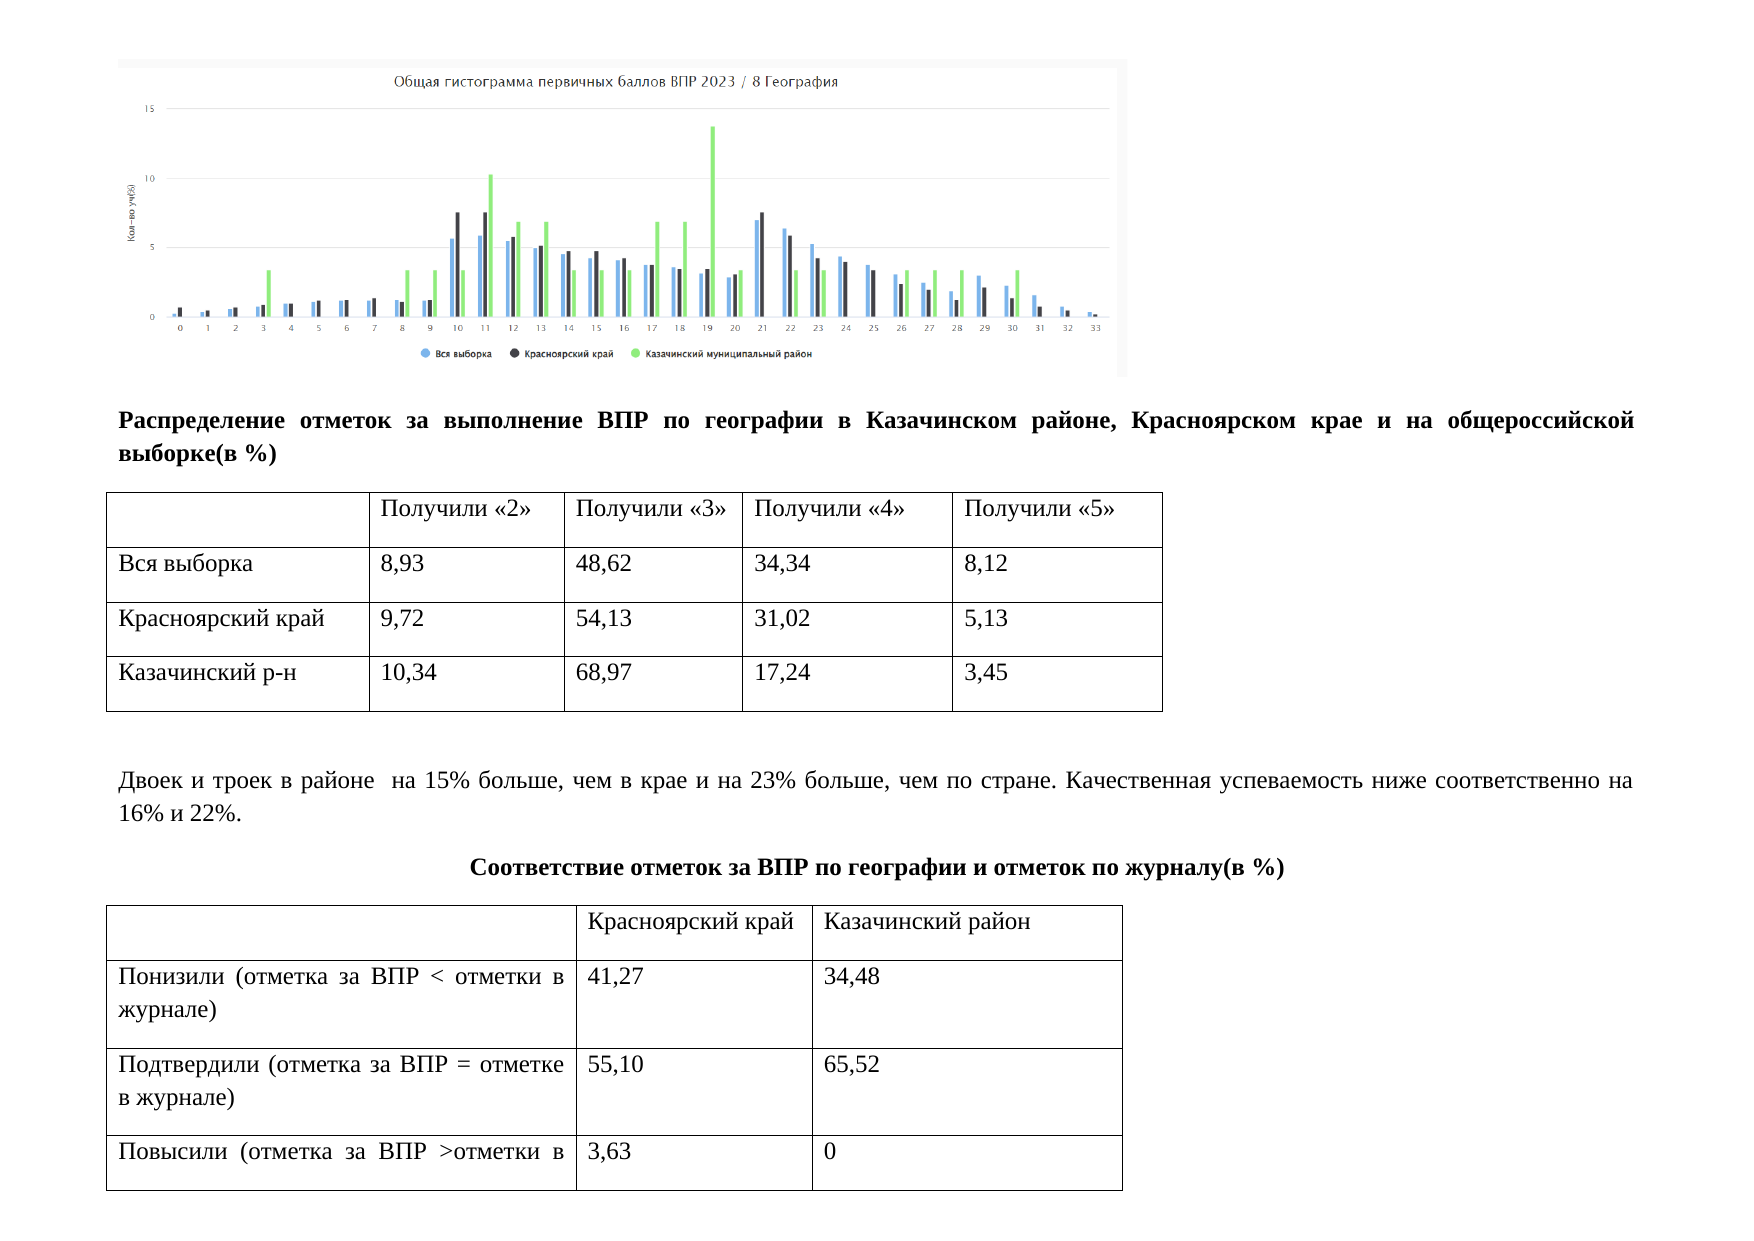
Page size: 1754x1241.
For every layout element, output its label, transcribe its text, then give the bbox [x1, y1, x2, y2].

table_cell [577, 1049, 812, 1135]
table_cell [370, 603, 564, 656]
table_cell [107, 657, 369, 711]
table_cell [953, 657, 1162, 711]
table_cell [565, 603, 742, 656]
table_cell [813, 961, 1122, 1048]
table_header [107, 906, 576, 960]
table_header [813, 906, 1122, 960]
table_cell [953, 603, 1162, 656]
text Распределение отметок за выполнение ВПР по географии в Казачинском районе, Красноярском крае и на общероссийской выборке(в %) [118, 405, 1636, 467]
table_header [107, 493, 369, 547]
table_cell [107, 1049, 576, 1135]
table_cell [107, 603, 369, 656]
text Двоек и троек в районе на 15% больше, чем в крае и на 23% больше, чем по стране. Качественная успеваемость ниже соответственно на 16% и 22%. [118, 765, 1636, 826]
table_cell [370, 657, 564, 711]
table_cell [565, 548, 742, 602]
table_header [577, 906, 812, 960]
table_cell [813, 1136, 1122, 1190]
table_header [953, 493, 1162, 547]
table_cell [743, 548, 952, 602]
picture [118, 59, 1128, 381]
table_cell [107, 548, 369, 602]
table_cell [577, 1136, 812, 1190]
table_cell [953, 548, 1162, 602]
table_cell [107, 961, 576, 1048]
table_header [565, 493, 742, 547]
text Соответствие отметок за ВПР по географии и отметок по журналу(в %) [118, 852, 1636, 880]
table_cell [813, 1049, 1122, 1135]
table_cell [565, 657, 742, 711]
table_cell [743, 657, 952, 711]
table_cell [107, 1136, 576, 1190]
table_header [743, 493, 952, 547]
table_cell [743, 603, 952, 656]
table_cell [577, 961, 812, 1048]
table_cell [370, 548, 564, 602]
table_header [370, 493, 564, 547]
